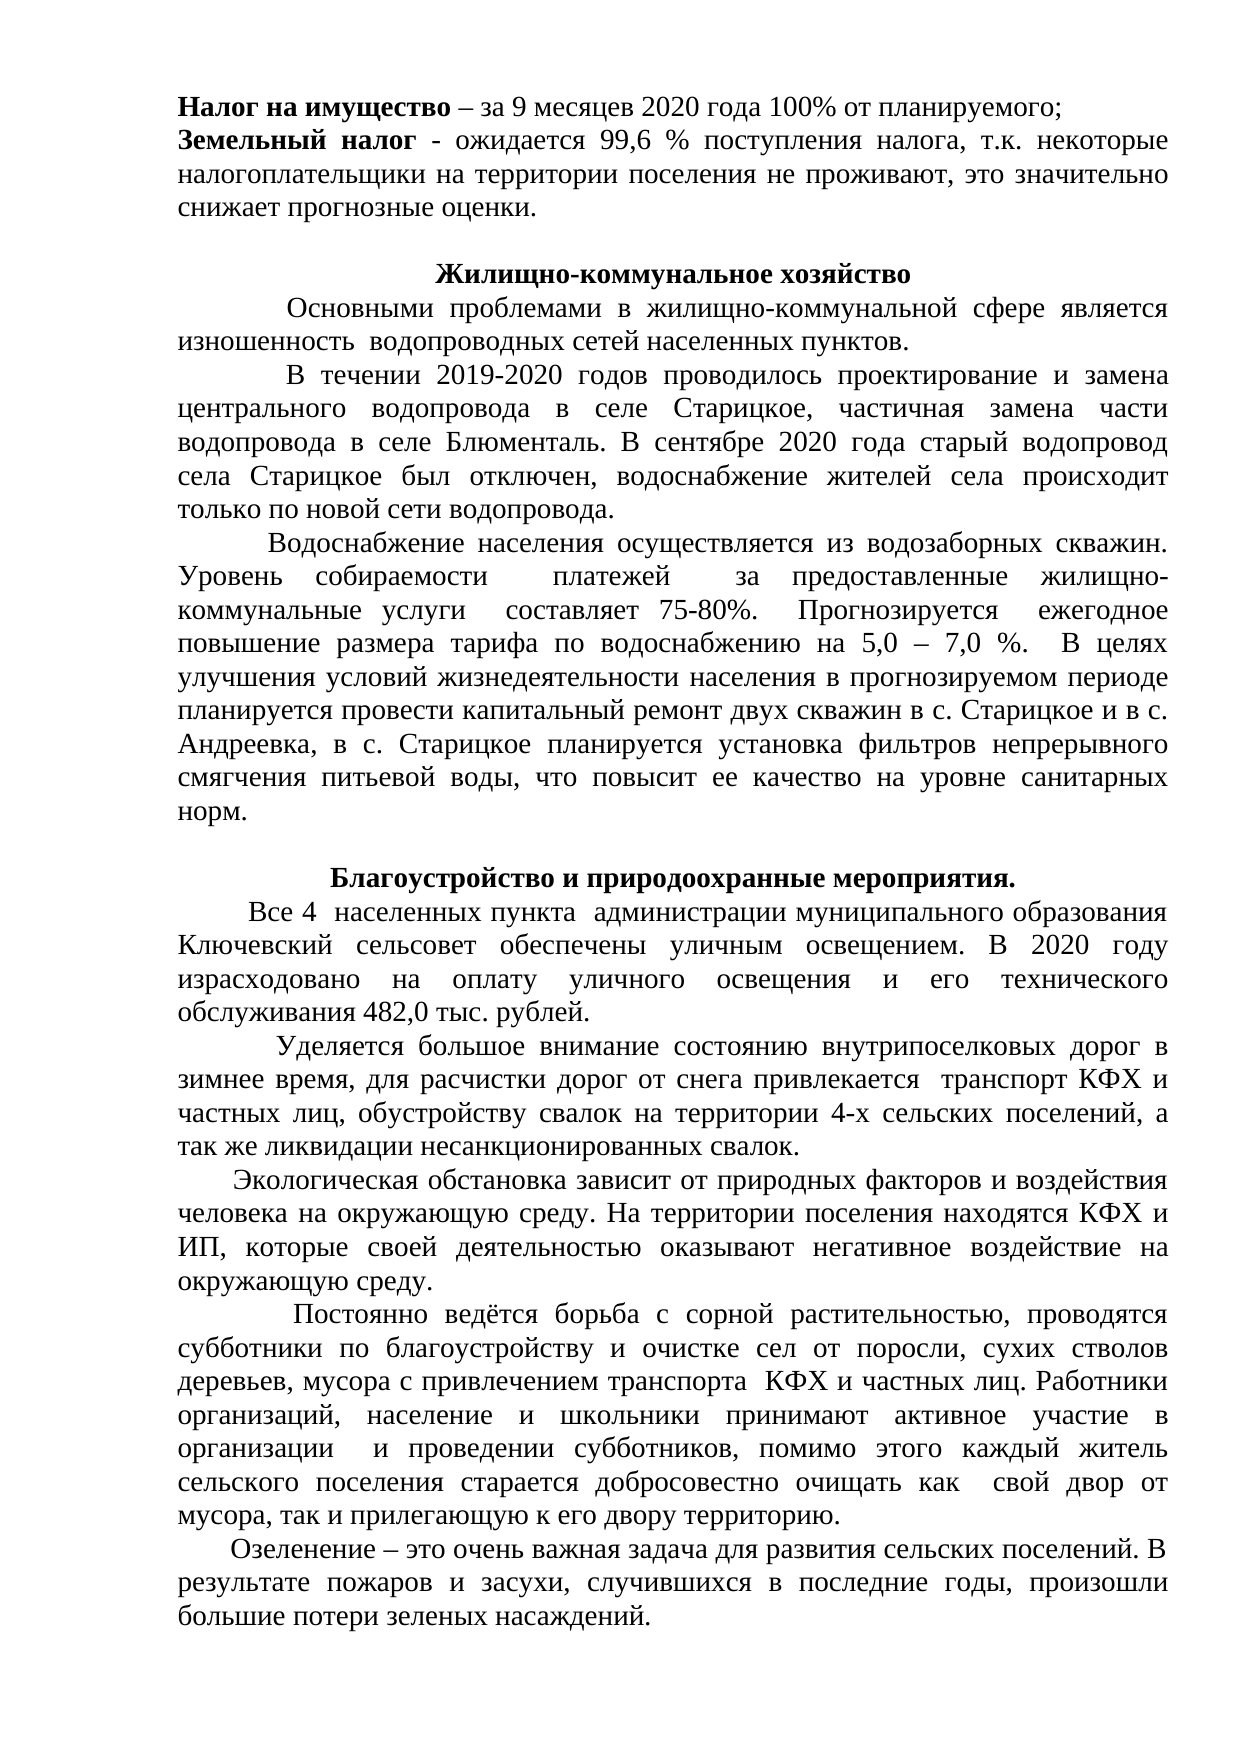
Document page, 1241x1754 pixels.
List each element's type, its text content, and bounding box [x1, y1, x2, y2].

text Жилищно-коммунальное хозяйство [177, 256, 1169, 290]
text В течении 2019-2020 годов проводилось проектирование и замена центрального водопровода в селе Старицкое, частичная замена части водопровода в селе Блюменталь. В сентябре 2020 года старый водопровод села Старицкое был отключен, водоснабжение жителей села происходит только по новой сети водопровода. [177, 357, 1169, 525]
text Озеленение – это очень важная задача для развития сельских поселений. В результате пожаров и засухи, случившихся в последние годы, произошли большие потери зеленых насаждений. [177, 1531, 1169, 1632]
text Все 4 населенных пункта администрации муниципального образования Ключевский сельсовет обеспечены уличным освещением. В 2020 году израсходовано на оплату уличного освещения и его технического обслуживания 482,0 тыс. рублей. [177, 894, 1169, 1028]
text Экологическая обстановка зависит от природных факторов и воздействия человека на окружающую среду. На территории поселения находятся КФХ и ИП, которые своей деятельностью оказывают негативное воздействие на окружающую среду. [177, 1162, 1169, 1296]
text Постоянно ведётся борьба с сорной растительностью, проводятся субботники по благоустройству и очистке сел от поросли, сухих стволов деревьев, мусора с привлечением транспорта КФХ и частных лиц. Работники организаций, население и школьники принимают активное участие в организации и проведении субботников, помимо этого каждый житель сельского поселения старается добросовестно очищать как свой двор от мусора, так и прилегающую к его двору территорию. [177, 1296, 1169, 1531]
text Земельный налог - ожидается 99,6 % поступления налога, т.к. некоторые налогоплательщики на территории поселения не проживают, это значительно снижает прогнозные оценки. [177, 122, 1169, 223]
text Водоснабжение населения осуществляется из водозаборных скважин. Уровень собираемости платежей за предоставленные жилищно-коммунальные услуги составляет 75-80%. Прогнозируется ежегодное повышение размера тарифа по водоснабжению на 5,0 – 7,0 %. В целях улучшения условий жизнедеятельности населения в прогнозируемом периоде планируется провести капитальный ремонт двух скважин в с. Старицкое и в с. Андреевка, в с. Старицкое планируется установка фильтров непрерывного смягчения питьевой воды, что повысит ее качество на уровне санитарных норм. [177, 525, 1169, 827]
text Уделяется большое внимание состоянию внутрипоселковых дорог в зимнее время, для расчистки дорог от снега привлекается транспорт КФХ и частных лиц, обустройству свалок на территории 4-х сельских поселений, а так же ликвидации несанкционированных свалок. [177, 1028, 1169, 1162]
text Благоустройство и природоохранные мероприятия. [177, 860, 1169, 894]
text Основными проблемами в жилищно-коммунальной сфере является изношенность водопроводных сетей населенных пунктов. [177, 290, 1169, 357]
text Налог на имущество – за 9 месяцев 2020 года 100% от планируемого; [177, 89, 1169, 122]
